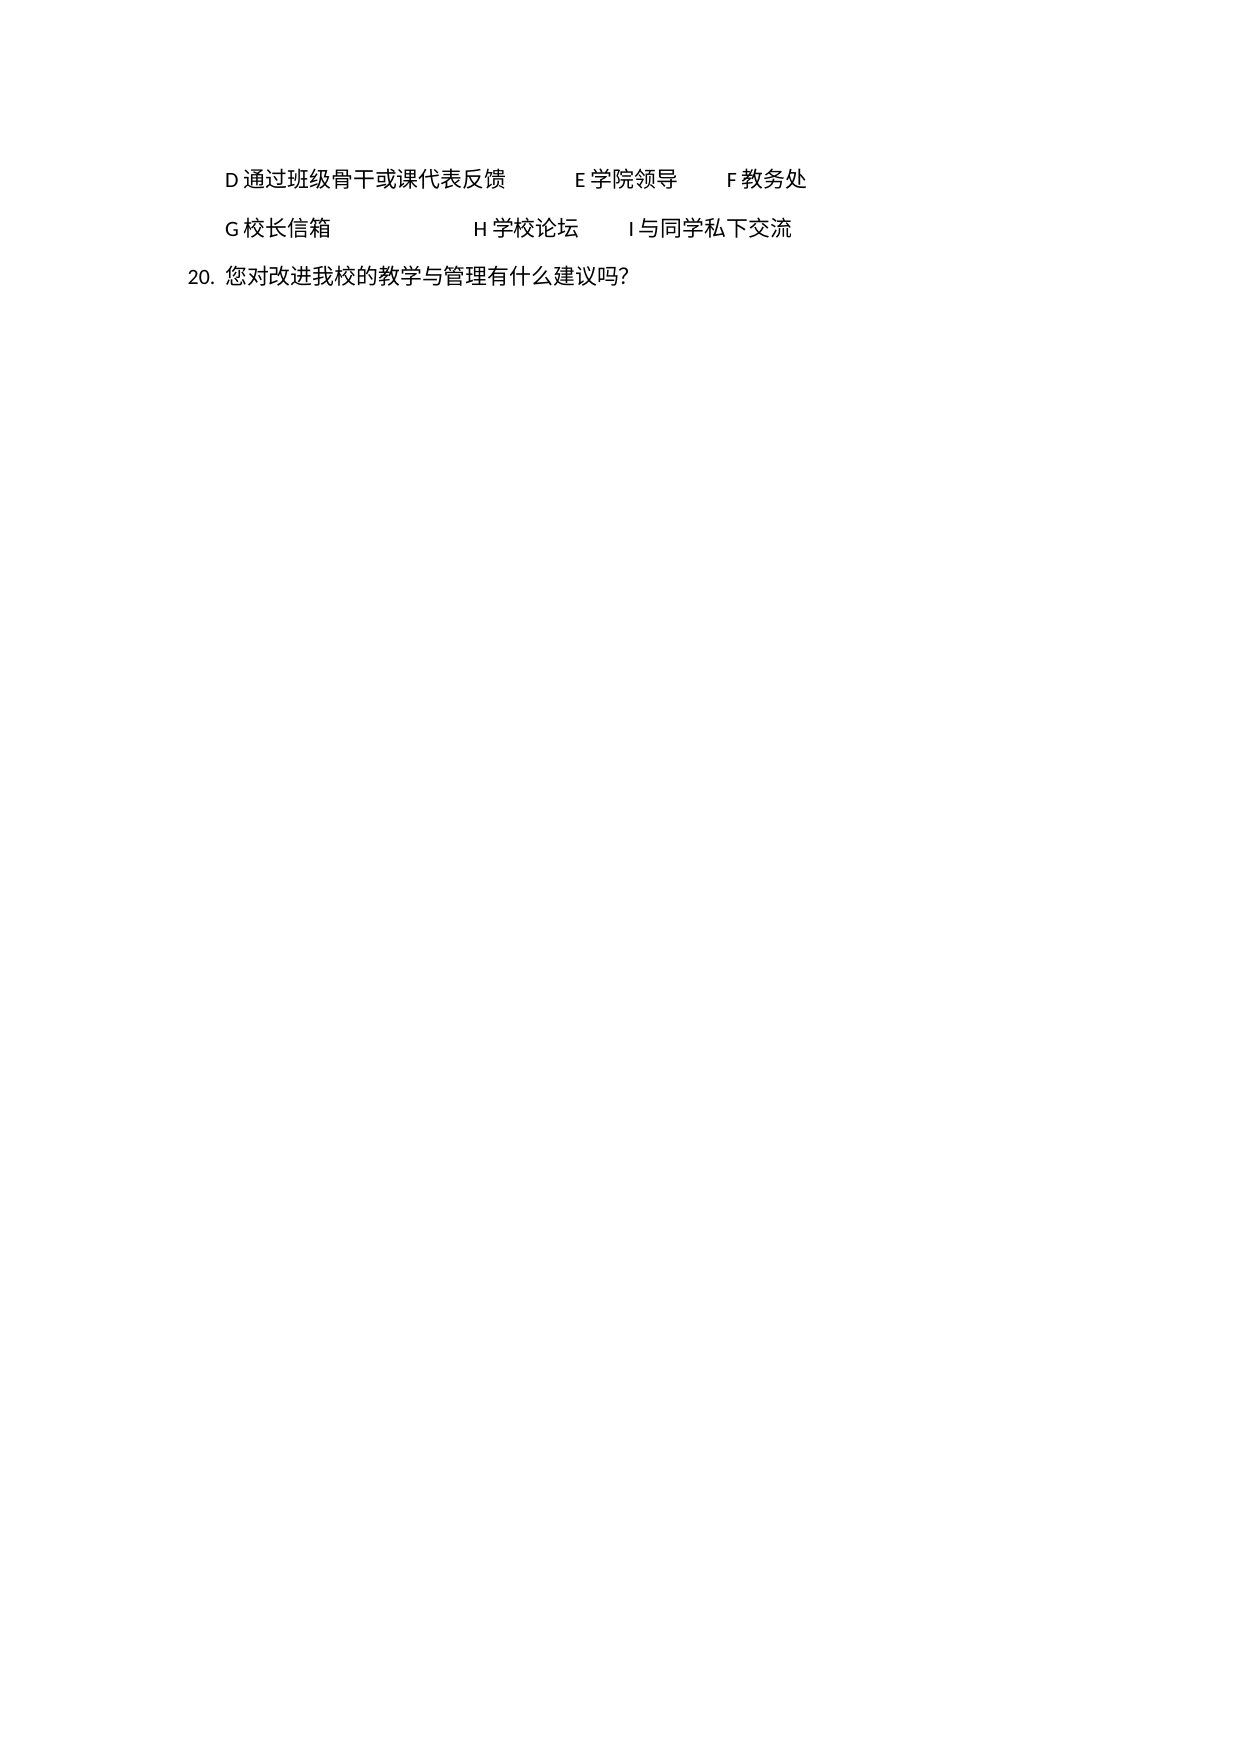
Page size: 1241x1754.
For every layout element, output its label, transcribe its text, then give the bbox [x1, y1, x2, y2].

list D 通过班级骨干或课代表反馈 E 学院领导 F 教务处 [225, 162, 1053, 194]
list G 校长信箱 H 学校论坛 I 与同学私下交流 [225, 210, 1053, 243]
list 您对改进我校的教学与管理有什么建议吗？ [187, 259, 1053, 291]
